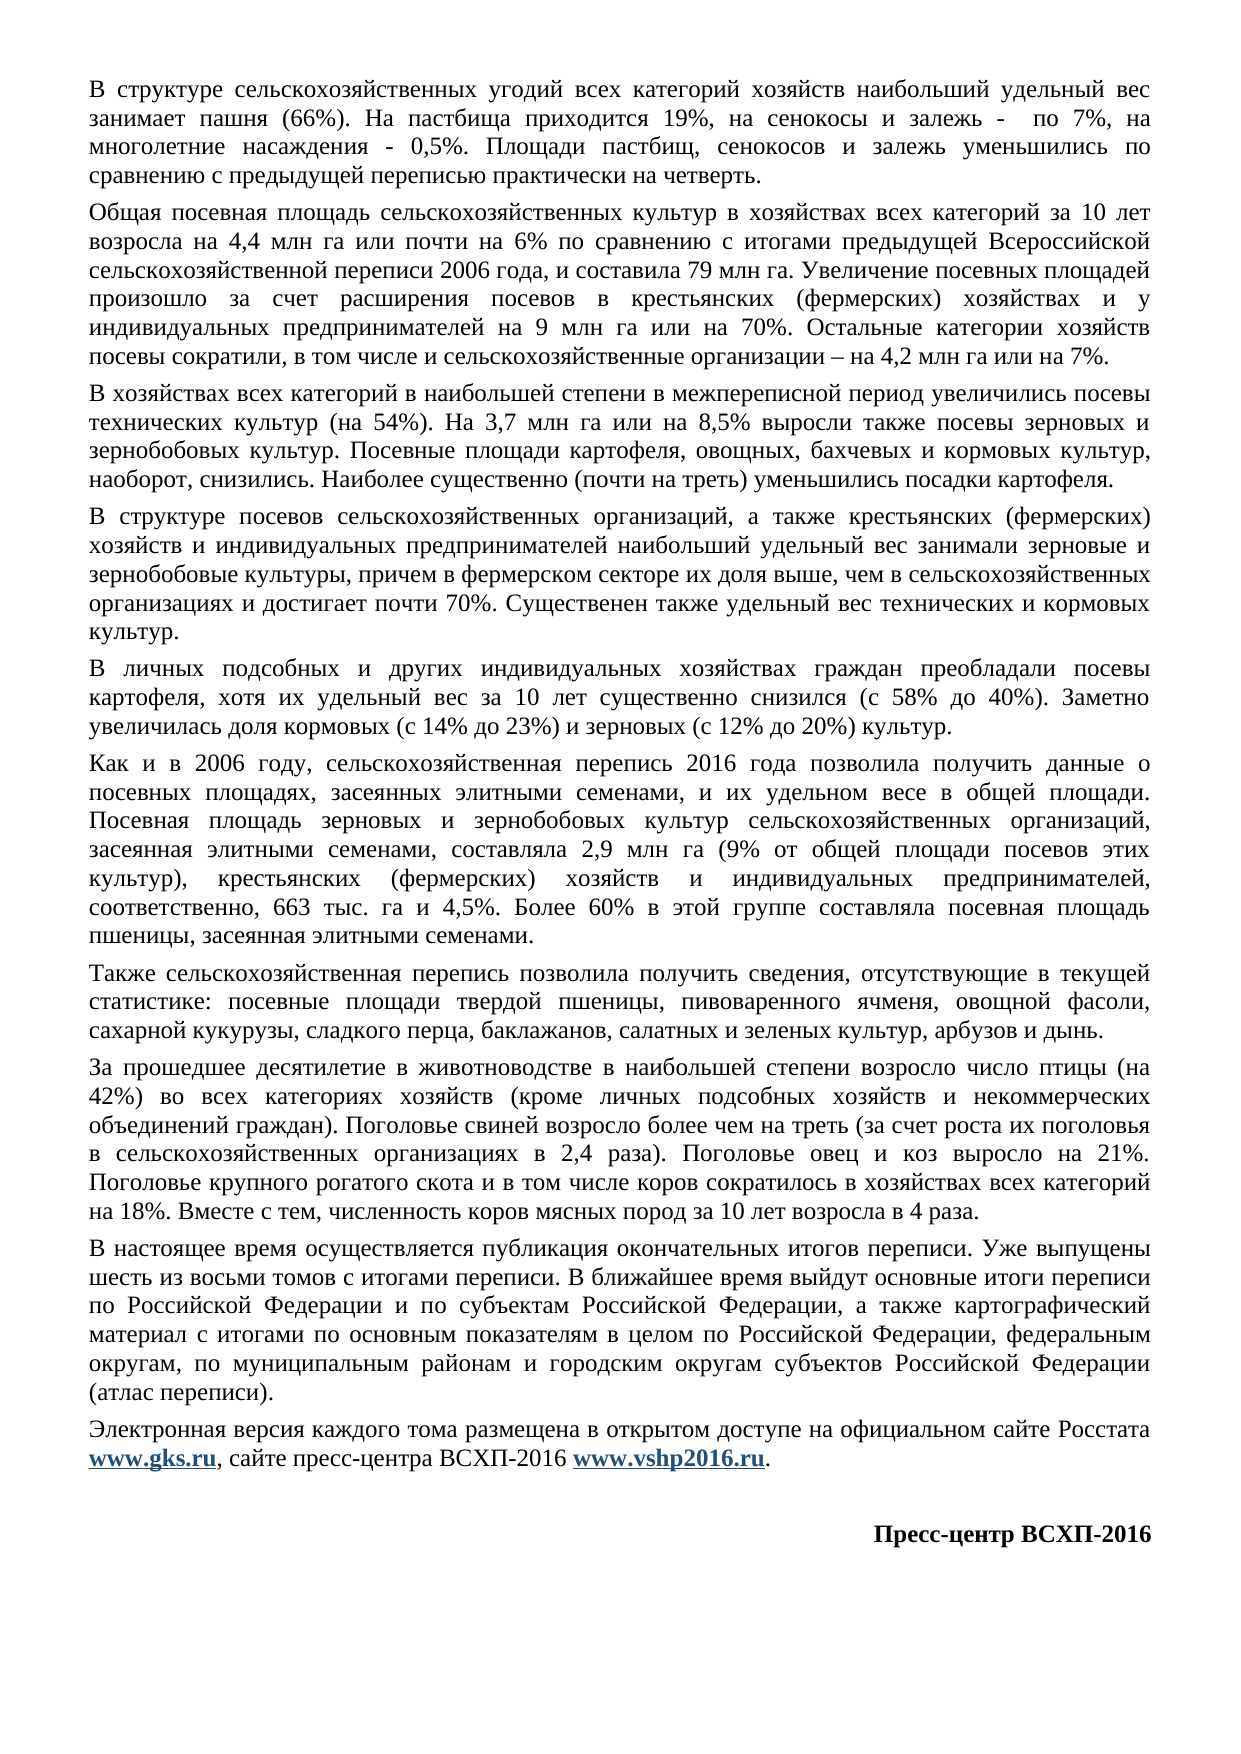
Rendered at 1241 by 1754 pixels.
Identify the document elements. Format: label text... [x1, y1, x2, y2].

text В структуре сельскохозяйственных угодий всех категорий хозяйств наибольший удельный вес занимает пашня (66%). На пастбища приходится 19%, на сенокосы и залежь - по 7%, на многолетние насаждения - 0,5%. Площади пастбищ, сенокосов и залежь уменьшились по сравнению с предыдущей переписью практически на четверть. [89, 74, 1152, 189]
text Общая посевная площадь сельскохозяйственных культур в хозяйствах всех категорий за 10 лет возросла на 4,4 млн га или почти на 6% по сравнению с итогами предыдущей Всероссийской сельскохозяйственной переписи 2006 года, и составила 79 млн га. Увеличение посевных площадей произошло за счет расширения посевов в крестьянских (фермерских) хозяйствах и у индивидуальных предпринимателей на 9 млн га или на 70%. Остальные категории хозяйств посевы сократили, в том числе и сельскохозяйственные организации – на 4,2 млн га или на 7%. [89, 197, 1152, 370]
text В структуре посевов сельскохозяйственных организаций, а также крестьянских (фермерских) хозяйств и индивидуальных предпринимателей наибольший удельный вес занимали зерновые и зернобобовые культуры, причем в фермерском секторе их доля выше, чем в сельскохозяйственных организациях и достигает почти 70%. Существенен также удельный вес технических и кормовых культур. [89, 501, 1152, 645]
text В личных подсобных и других индивидуальных хозяйствах граждан преобладали посевы картофеля, хотя их удельный вес за 10 лет существенно снизился (с 58% до 40%). Заметно увеличилась доля кормовых (с 14% до 23%) и зерновых (с 12% до 20%) культур. [89, 653, 1152, 740]
text В настоящее время осуществляется публикация окончательных итогов переписи. Уже выпущены шесть из восьми томов с итогами переписи. В ближайшее время выйдут основные итоги переписи по Российской Федерации и по субъектам Российской Федерации, а также картографический материал с итогами по основным показателям в целом по Российской Федерации, федеральным округам, по муниципальным районам и городским округам субъектов Российской Федерации (атлас переписи). [89, 1233, 1152, 1406]
text Электронная версия каждого тома размещена в открытом доступе на официальном сайте Росстата www.gks.ru, сайте пресс-центра ВСХП-2016 www.vshp2016.ru. [89, 1414, 1152, 1471]
text Также сельскохозяйственная перепись позволила получить сведения, отсутствующие в текущей статистике: посевные площади твердой пшеницы, пивоваренного ячменя, овощной фасоли, сахарной кукурузы, сладкого перца, баклажанов, салатных и зеленых культур, арбузов и дынь. [89, 958, 1152, 1044]
text За прошедшее десятилетие в животноводстве в наибольшей степени возросло число птицы (на 42%) во всех категориях хозяйств (кроме личных подсобных хозяйств и некоммерческих объединений граждан). Поголовье свиней возросло более чем на треть (за счет роста их поголовья в сельскохозяйственных организациях в 2,4 раза). Поголовье овец и коз выросло на 21%. Поголовье крупного рогатого скота и в том числе коров сократилось в хозяйствах всех категорий на 18%. Вместе с тем, численность коров мясных пород за 10 лет возросла в 4 раза. [89, 1052, 1152, 1225]
text В хозяйствах всех категорий в наибольшей степени в межпереписной период увеличились посевы технических культур (на 54%). На 3,7 млн га или на 8,5% выросли также посевы зерновых и зернобобовых культур. Посевные площади картофеля, овощных, бахчевых и кормовых культур, наоборот, снизились. Наиболее существенно (почти на треть) уменьшились посадки картофеля. [89, 378, 1152, 493]
text Как и в 2006 году, сельскохозяйственная перепись 2016 года позволила получить данные о посевных площадях, засеянных элитными семенами, и их удельном весе в общей площади. Посевная площадь зерновых и зернобобовых культур сельскохозяйственных организаций, засеянная элитными семенами, составляла 2,9 млн га (9% от общей площади посевов этих культур), крестьянских (фермерских) хозяйств и индивидуальных предпринимателей, соответственно, 663 тыс. га и 4,5%. Более 60% в этой группе составляла посевная площадь пшеницы, засеянная элитными семенами. [89, 748, 1152, 949]
text Пресс-центр ВСХП-2016 [89, 1519, 1152, 1548]
